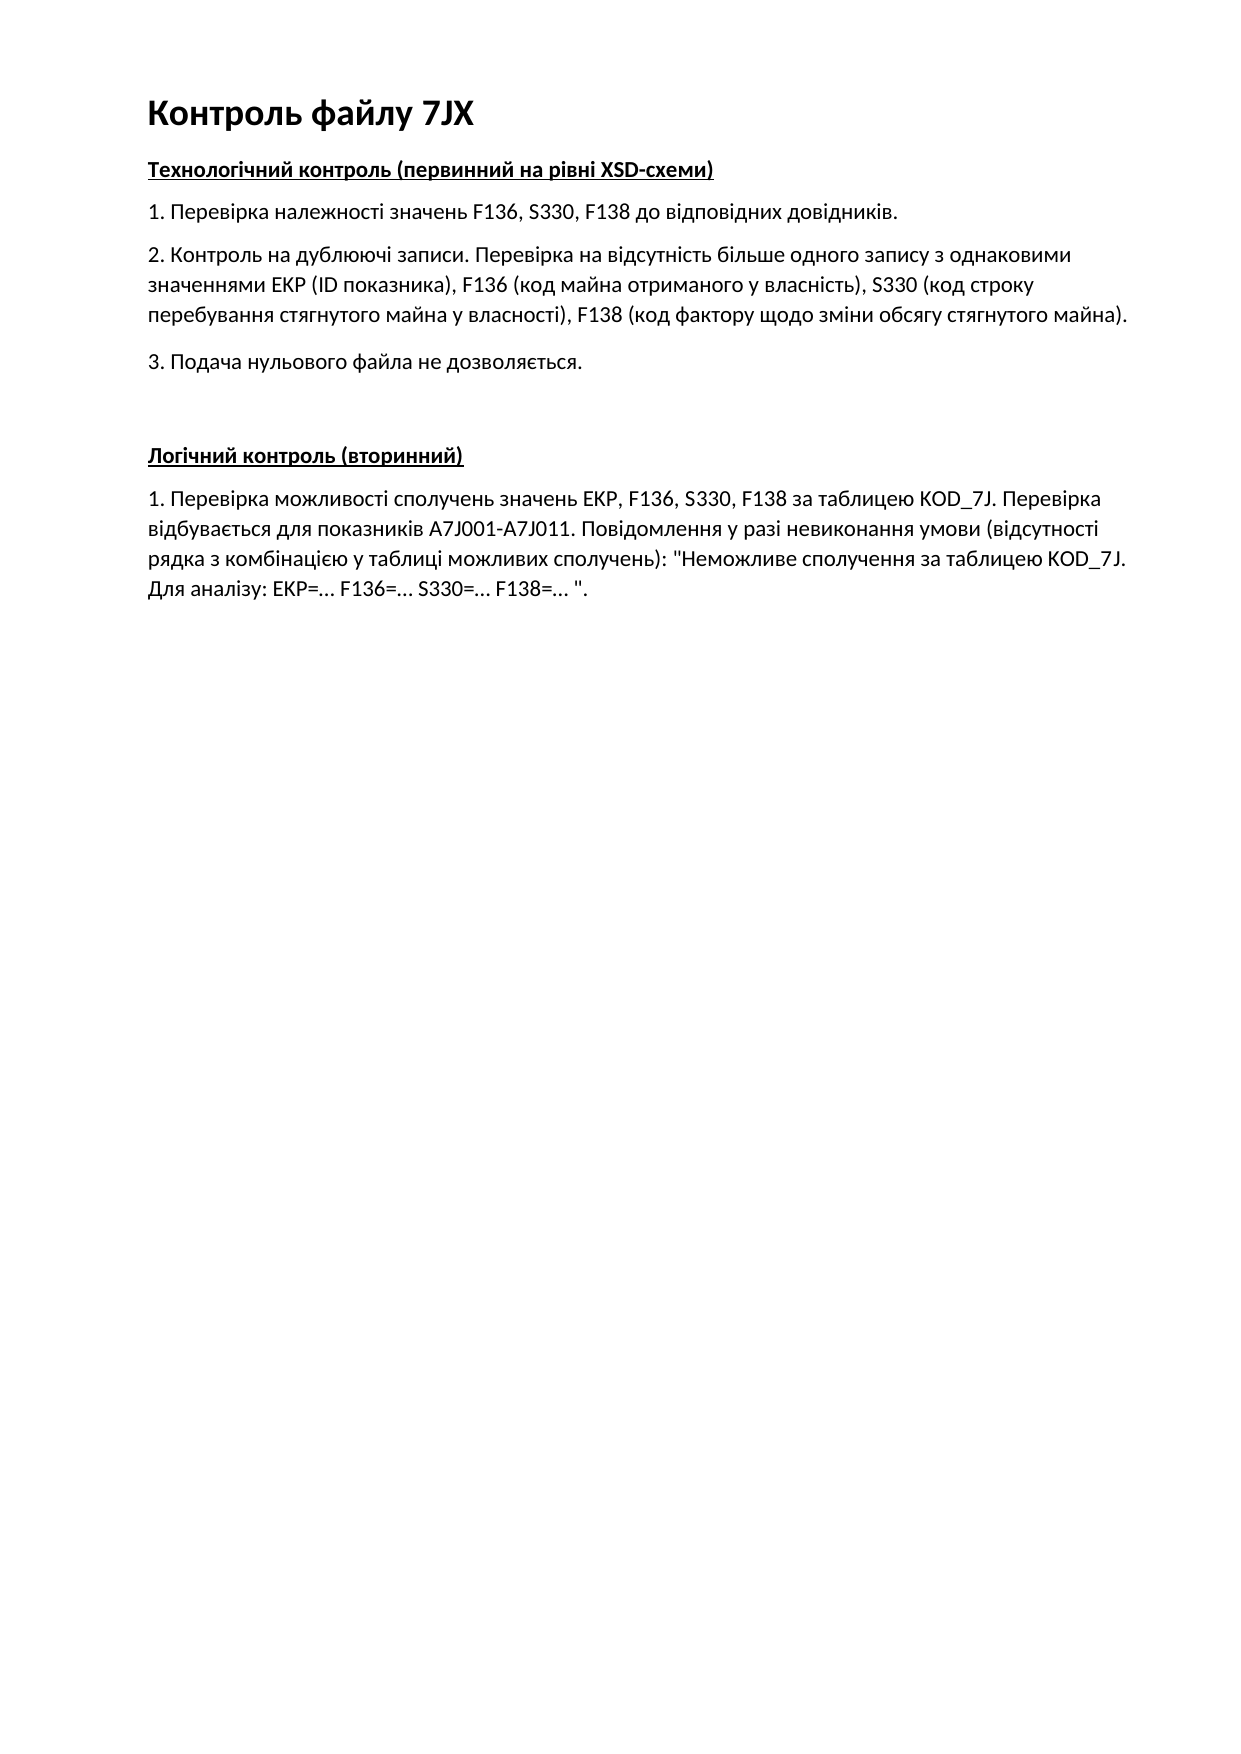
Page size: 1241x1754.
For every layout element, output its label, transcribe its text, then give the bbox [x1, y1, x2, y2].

text Логічний контроль (вторинний) [148, 441, 1152, 469]
text 3. Подача нульового файла не дозволяється. [148, 347, 1152, 375]
text Контроль файлу 7JX [148, 88, 1152, 134]
text Технологічний контроль (первинний на рівні XSD-схеми) [148, 155, 1152, 183]
text 1. Перевірка належності значень F136, S330, F138 до відповідних довідників. [148, 197, 1152, 225]
text 2. Контроль на дублюючі записи. Перевірка на відсутність більше одного запису з однаковими значеннями EKP (ID показника), F136 (код майна отриманого у власність), S330 (код строку перебування стягнутого майна у власності), F138 (код фактору щодо зміни обсягу стягнутого майна). [148, 240, 1152, 328]
text 1. Перевірка можливості сполучень значень EKP, F136, S330, F138 за таблицею KOD_7J. Перевірка відбувається для показників A7J001-A7J011. Повідомлення у разі невиконання умови (відсутності рядка з комбінацією у таблиці можливих сполучень): "Неможливе сполучення за таблицею KOD_7J. Для аналізу: EKP=… F136=… S330=… F138=… ". [148, 484, 1152, 602]
